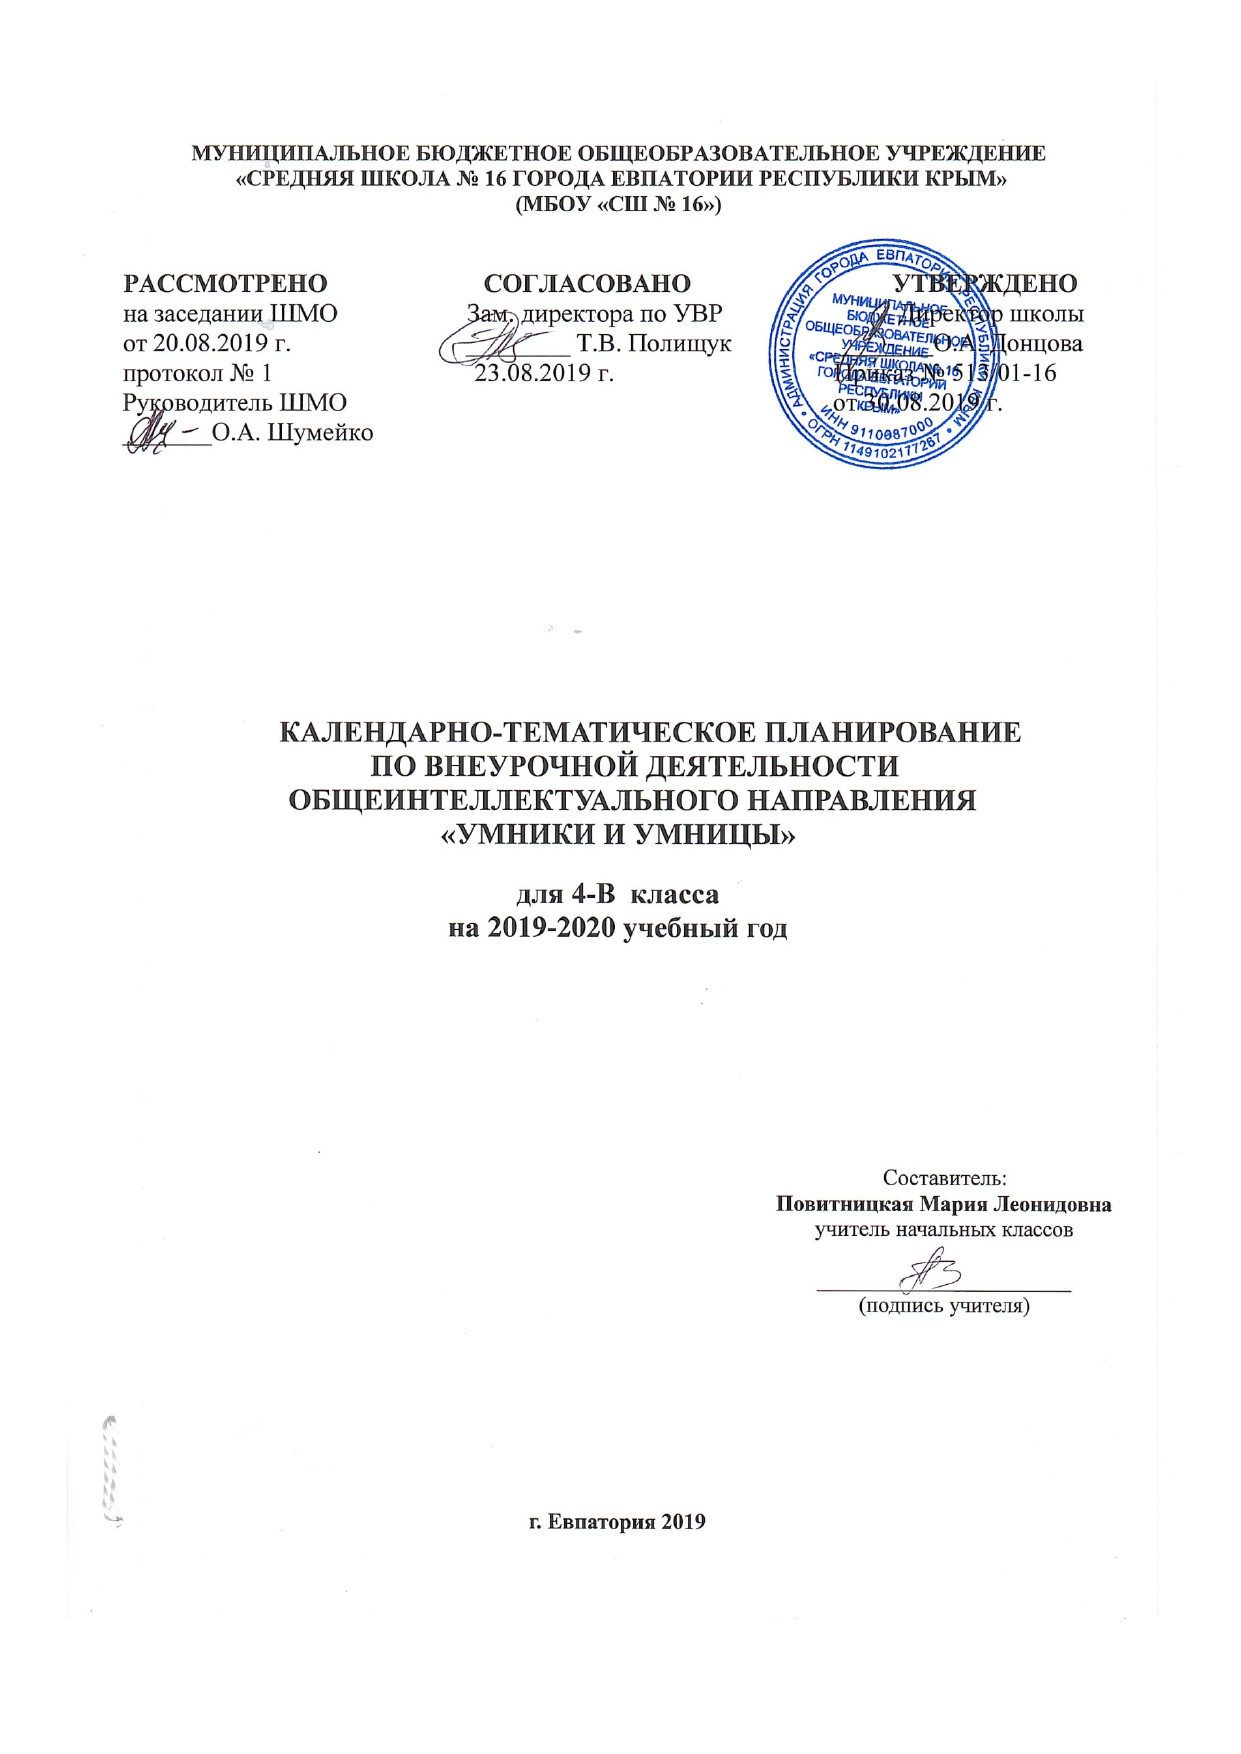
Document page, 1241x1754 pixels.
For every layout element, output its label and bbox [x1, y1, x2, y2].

picture [59, 73, 1182, 1619]
